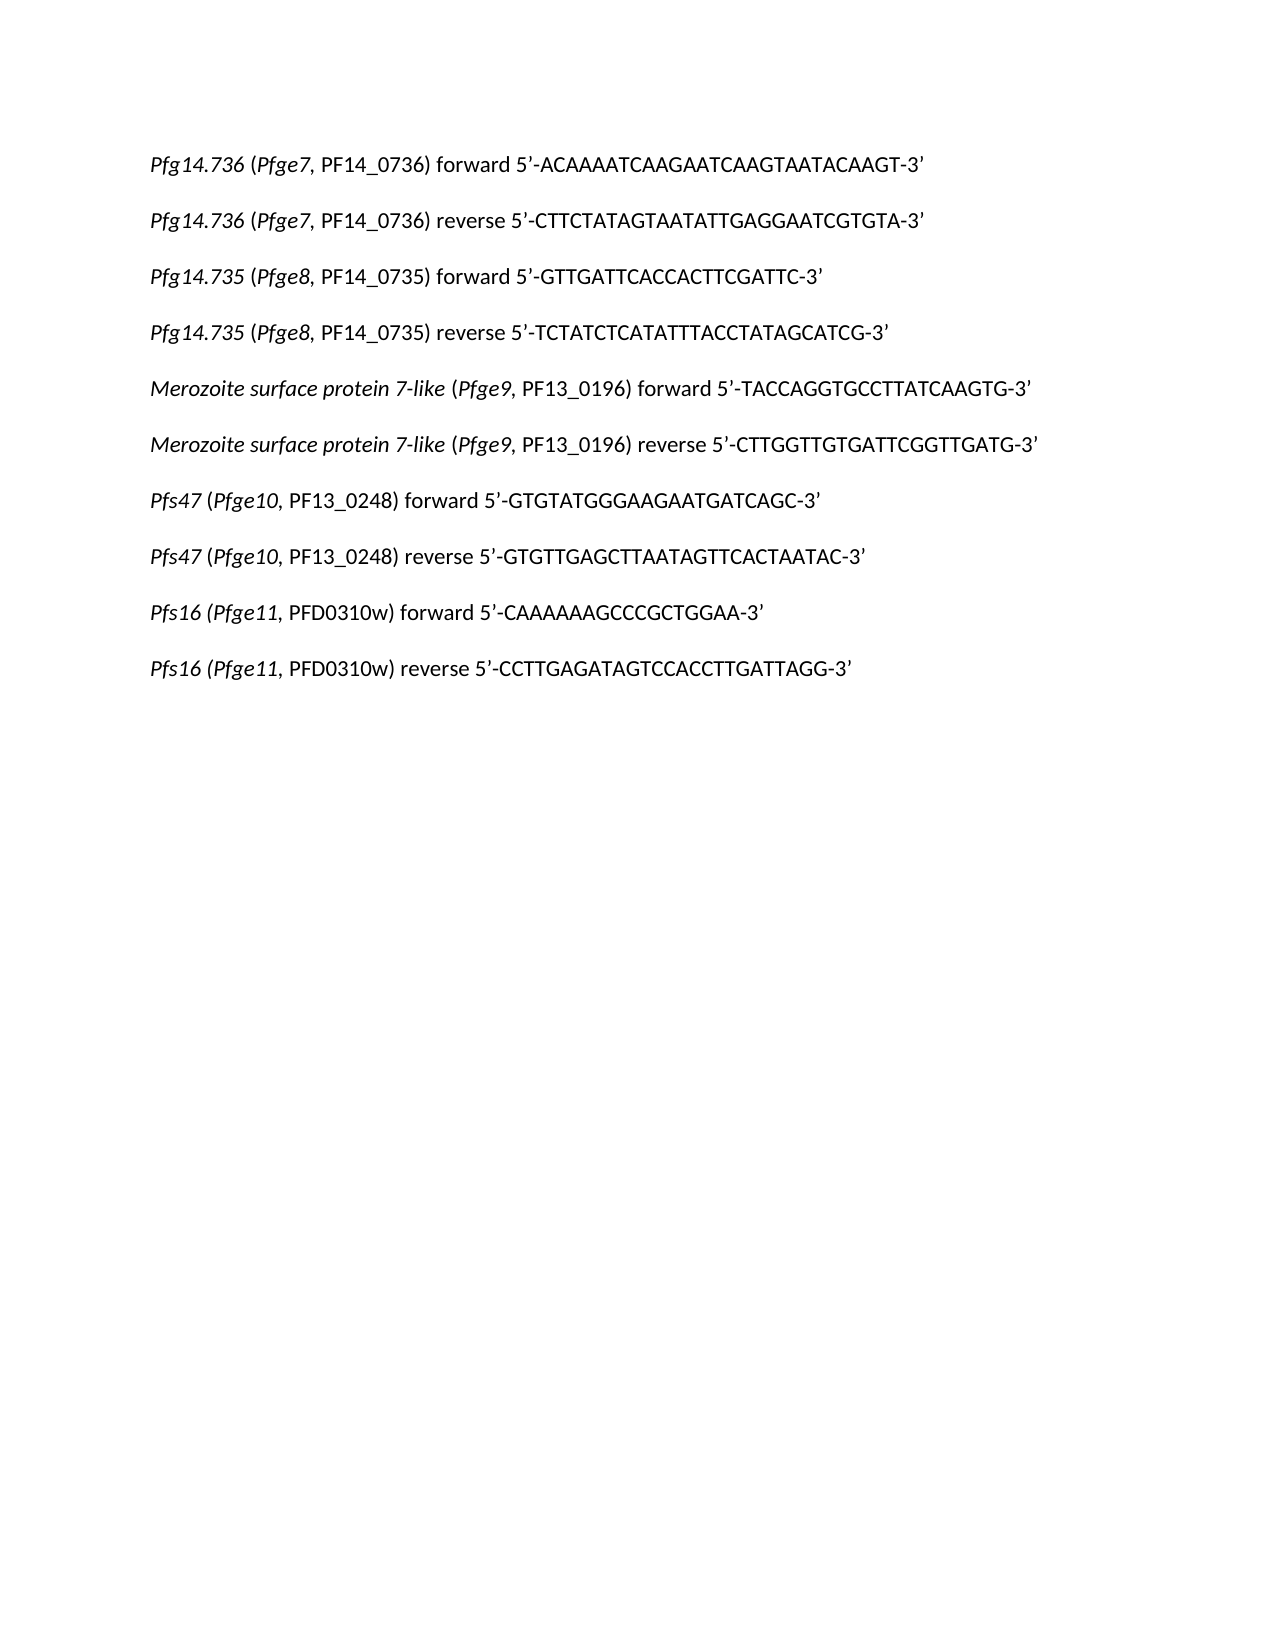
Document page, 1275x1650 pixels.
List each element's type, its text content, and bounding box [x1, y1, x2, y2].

text Merozoite surface protein 7-like (Pfge9, PF13_0196) forward 5’-TACCAGGTGCCTTATCAAGTG-3’ [150, 374, 1200, 402]
text Pfs47 (Pfge10, PF13_0248) forward 5’-GTGTATGGGAAGAATGATCAGC-3’ [150, 486, 1200, 514]
text Pfs16 (Pfge11, PFD0310w) forward 5’-CAAAAAAGCCCGCTGGAA-3’ [150, 598, 1200, 626]
text Pfg14.735 (Pfge8, PF14_0735) forward 5’-GTTGATTCACCACTTCGATTC-3’ [150, 262, 1200, 290]
text Merozoite surface protein 7-like (Pfge9, PF13_0196) reverse 5’-CTTGGTTGTGATTCGGTTGATG-3’ [150, 430, 1200, 458]
text Pfs47 (Pfge10, PF13_0248) reverse 5’-GTGTTGAGCTTAATAGTTCACTAATAC-3’ [150, 542, 1200, 570]
text Pfg14.736 (Pfge7, PF14_0736) reverse 5’-CTTCTATAGTAATATTGAGGAATCGTGTA-3’ [150, 206, 1200, 234]
text Pfs16 (Pfge11, PFD0310w) reverse 5’-CCTTGAGATAGTCCACCTTGATTAGG-3’ [150, 654, 1200, 682]
text Pfg14.735 (Pfge8, PF14_0735) reverse 5’-TCTATCTCATATTTACCTATAGCATCG-3’ [150, 318, 1200, 346]
text Pfg14.736 (Pfge7, PF14_0736) forward 5’-ACAAAATCAAGAATCAAGTAATACAAGT-3’ [150, 150, 1200, 178]
